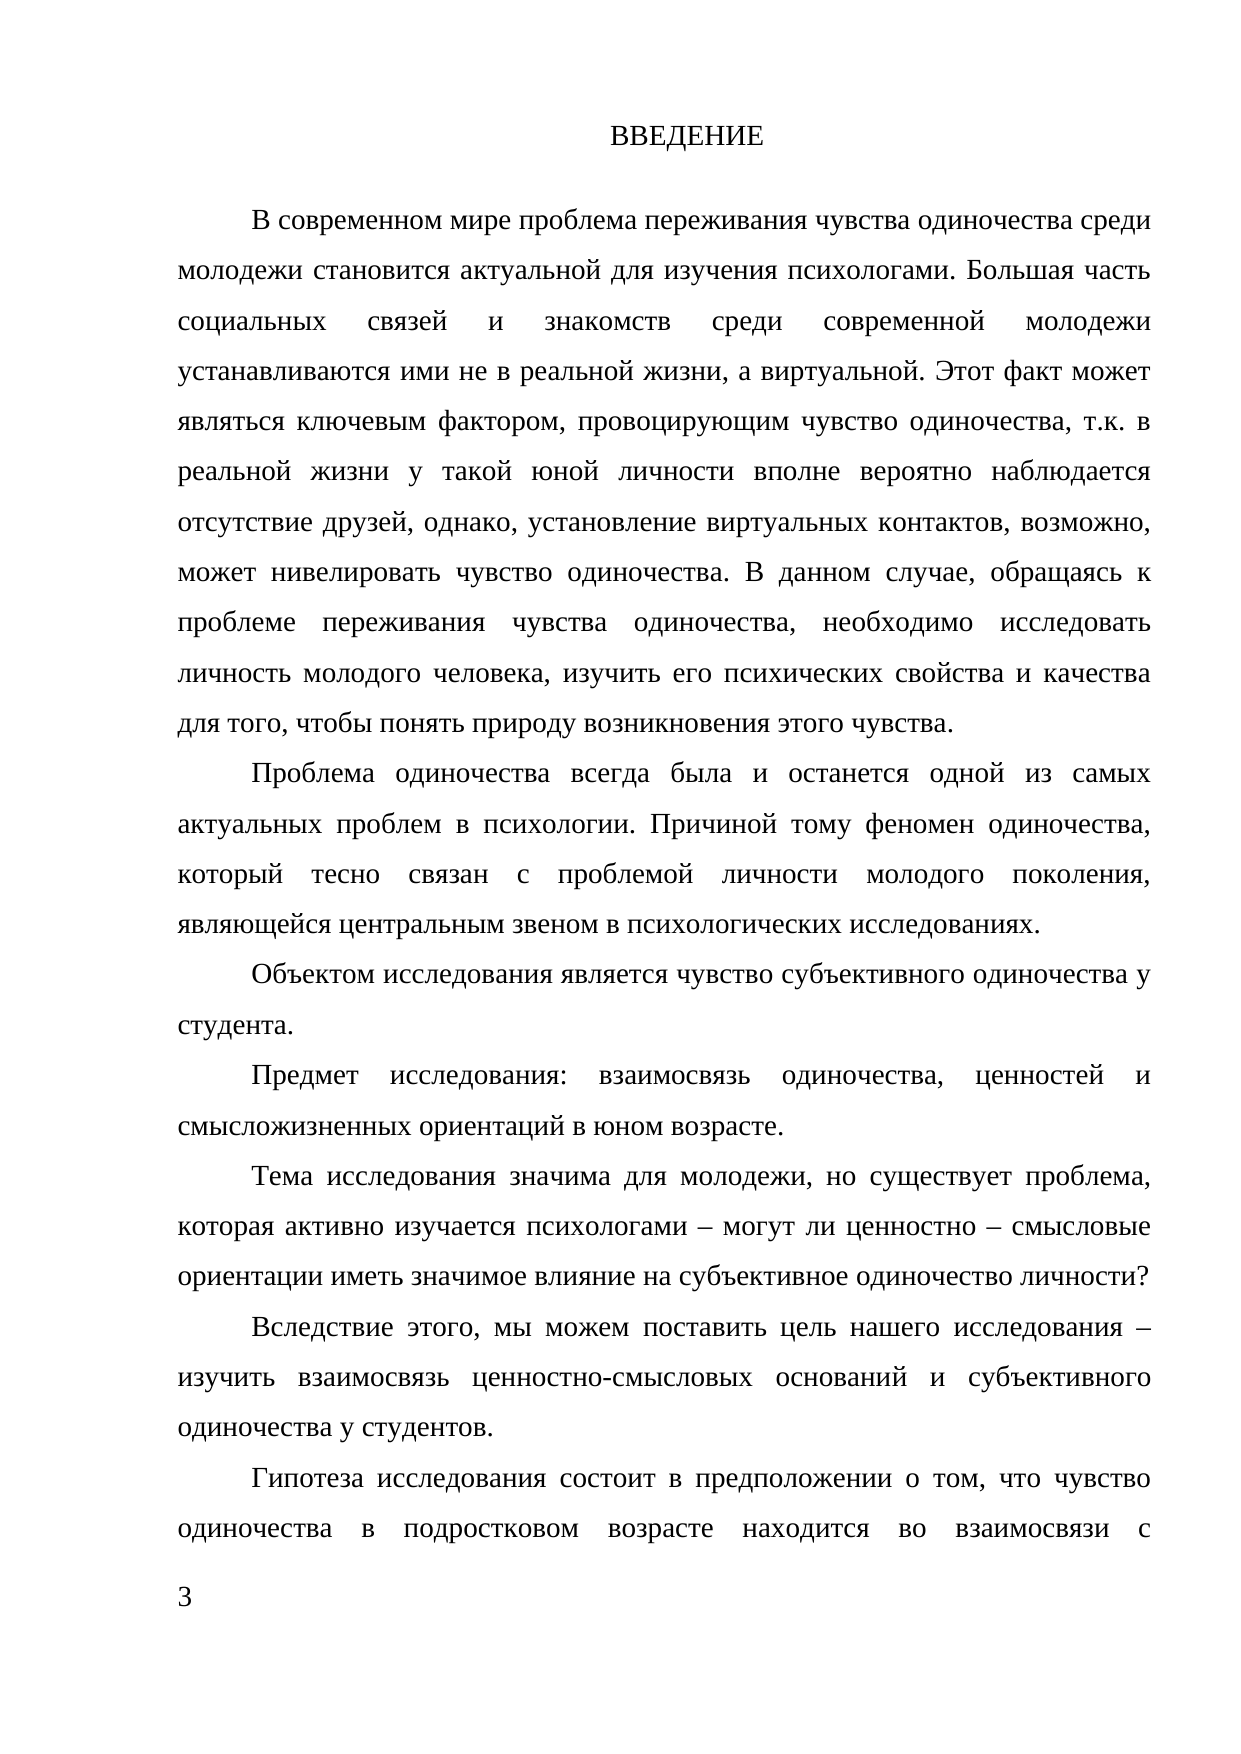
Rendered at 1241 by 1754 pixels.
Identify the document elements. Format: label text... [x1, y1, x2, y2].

text Тема исследования значима для молодежи, но существует проблема, которая активно изучается психологами – могут ли ценностно – смысловые ориентации иметь значимое влияние на субъективное одиночество личности? [177, 1158, 1152, 1292]
text В современном мире проблема переживания чувства одиночества среди молодежи становится актуальной для изучения психологами. Большая часть социальных связей и знакомств среди современной молодежи устанавливаются ими не в реальной жизни, а виртуальной. Этот факт может являться ключевым фактором, провоцирующим чувство одиночества, т.к. в реальной жизни у такой юной личности вполне вероятно наблюдается отсутствие друзей, однако, установление виртуальных контактов, возможно, может нивелировать чувство одиночества. В данном случае, обращаясь к проблеме переживания чувства одиночества, необходимо исследовать личность молодого человека, изучить его психических свойства и качества для того, чтобы понять природу возникновения этого чувства. [177, 202, 1152, 739]
subtitle ВВЕДЕНИЕ [222, 118, 1152, 152]
text Проблема одиночества всегда была и останется одной из самых актуальных проблем в психологии. Причиной тому феномен одиночества, который тесно связан с проблемой личности молодого поколения, являющейся центральным звеном в психологических исследованиях. [177, 755, 1152, 940]
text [177, 1460, 1152, 1544]
text Предмет исследования: взаимосвязь одиночества, ценностей и смысложизненных ориентаций в юном возрасте. [177, 1057, 1152, 1141]
text Объектом исследования является чувство субъективного одиночества у студента. [177, 957, 1152, 1041]
text Вследствие этого, мы можем поставить цель нашего исследования – изучить взаимосвязь ценностно-смысловых оснований и субъективного одиночества у студентов. [177, 1309, 1152, 1443]
